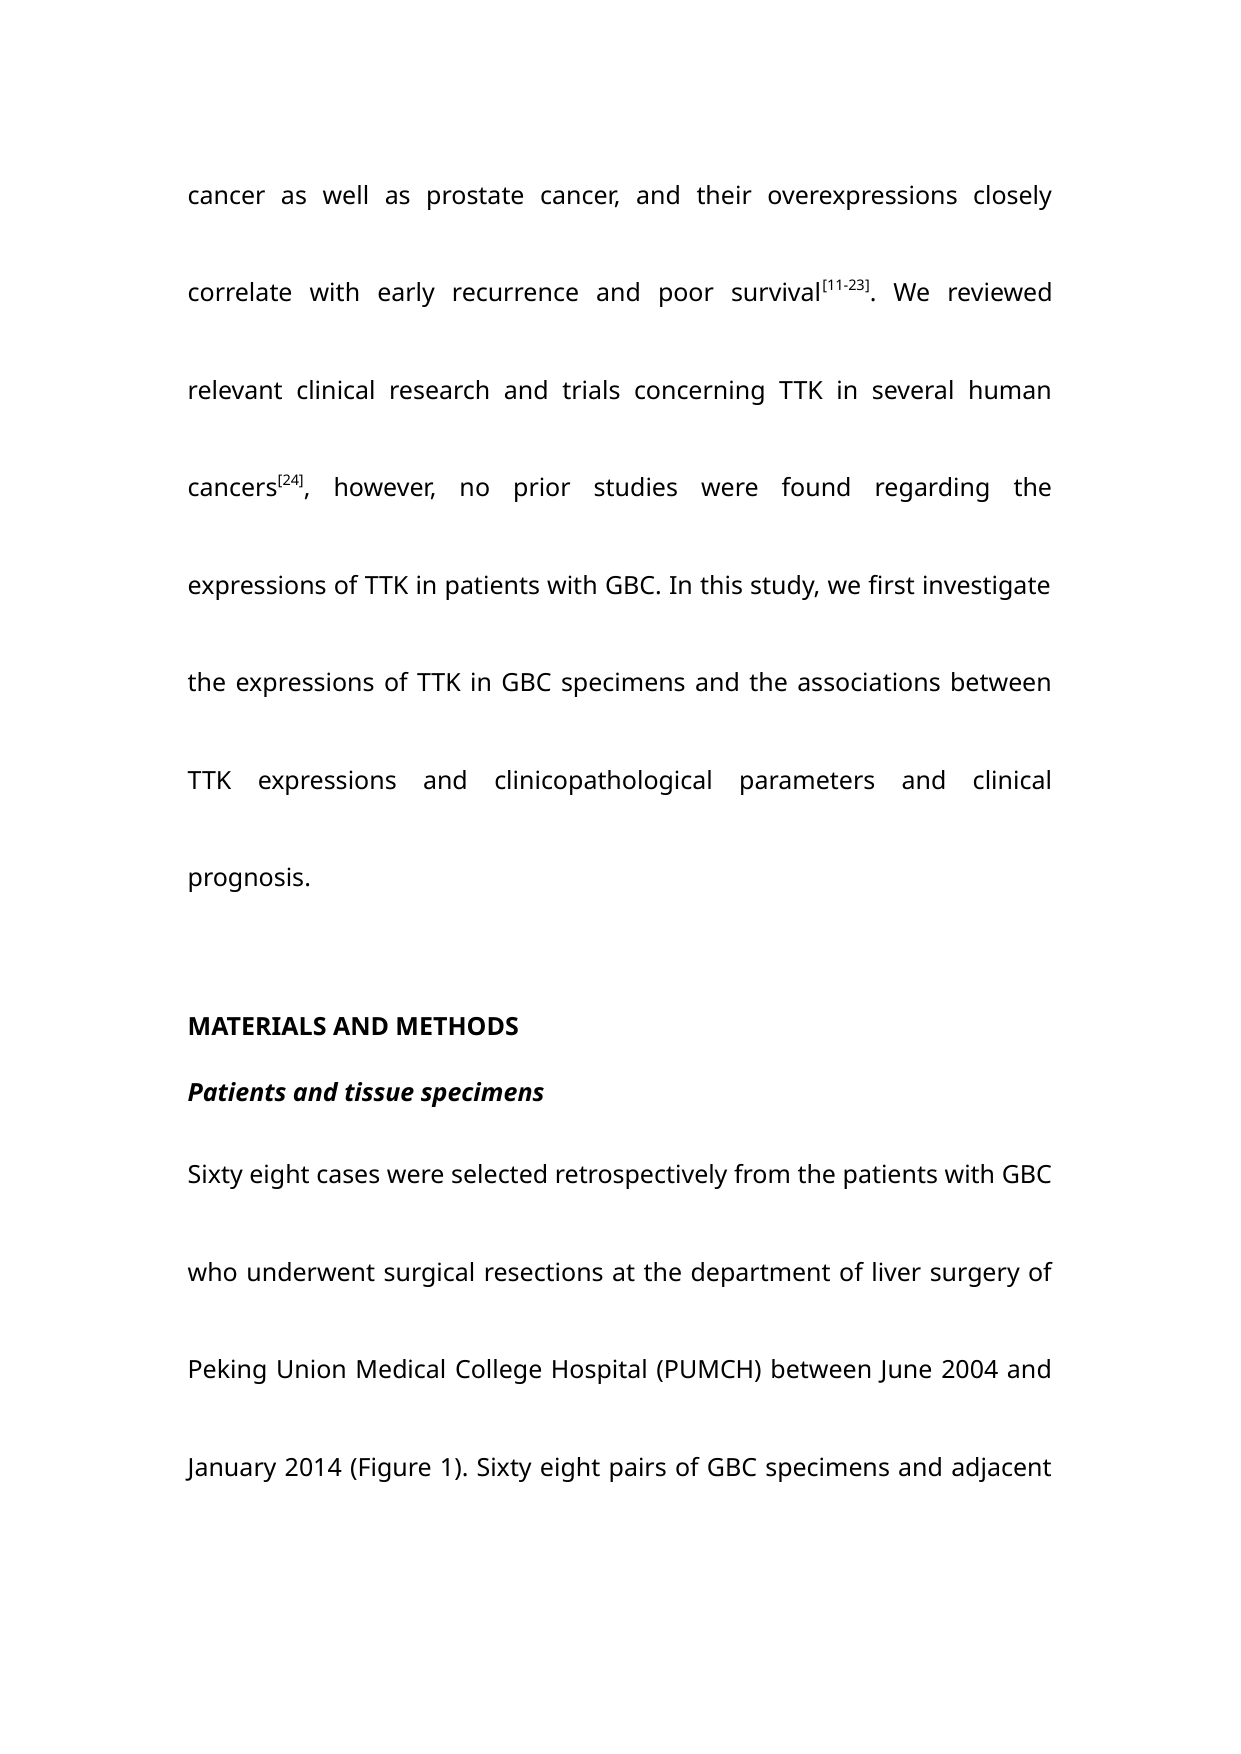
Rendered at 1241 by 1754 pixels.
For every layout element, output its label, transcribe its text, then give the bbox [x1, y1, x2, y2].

text MATERIALS AND METHODS [187, 1008, 1053, 1042]
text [187, 1141, 1053, 1499]
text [187, 162, 1053, 909]
text Patients and tissue specimens [187, 1059, 1053, 1124]
